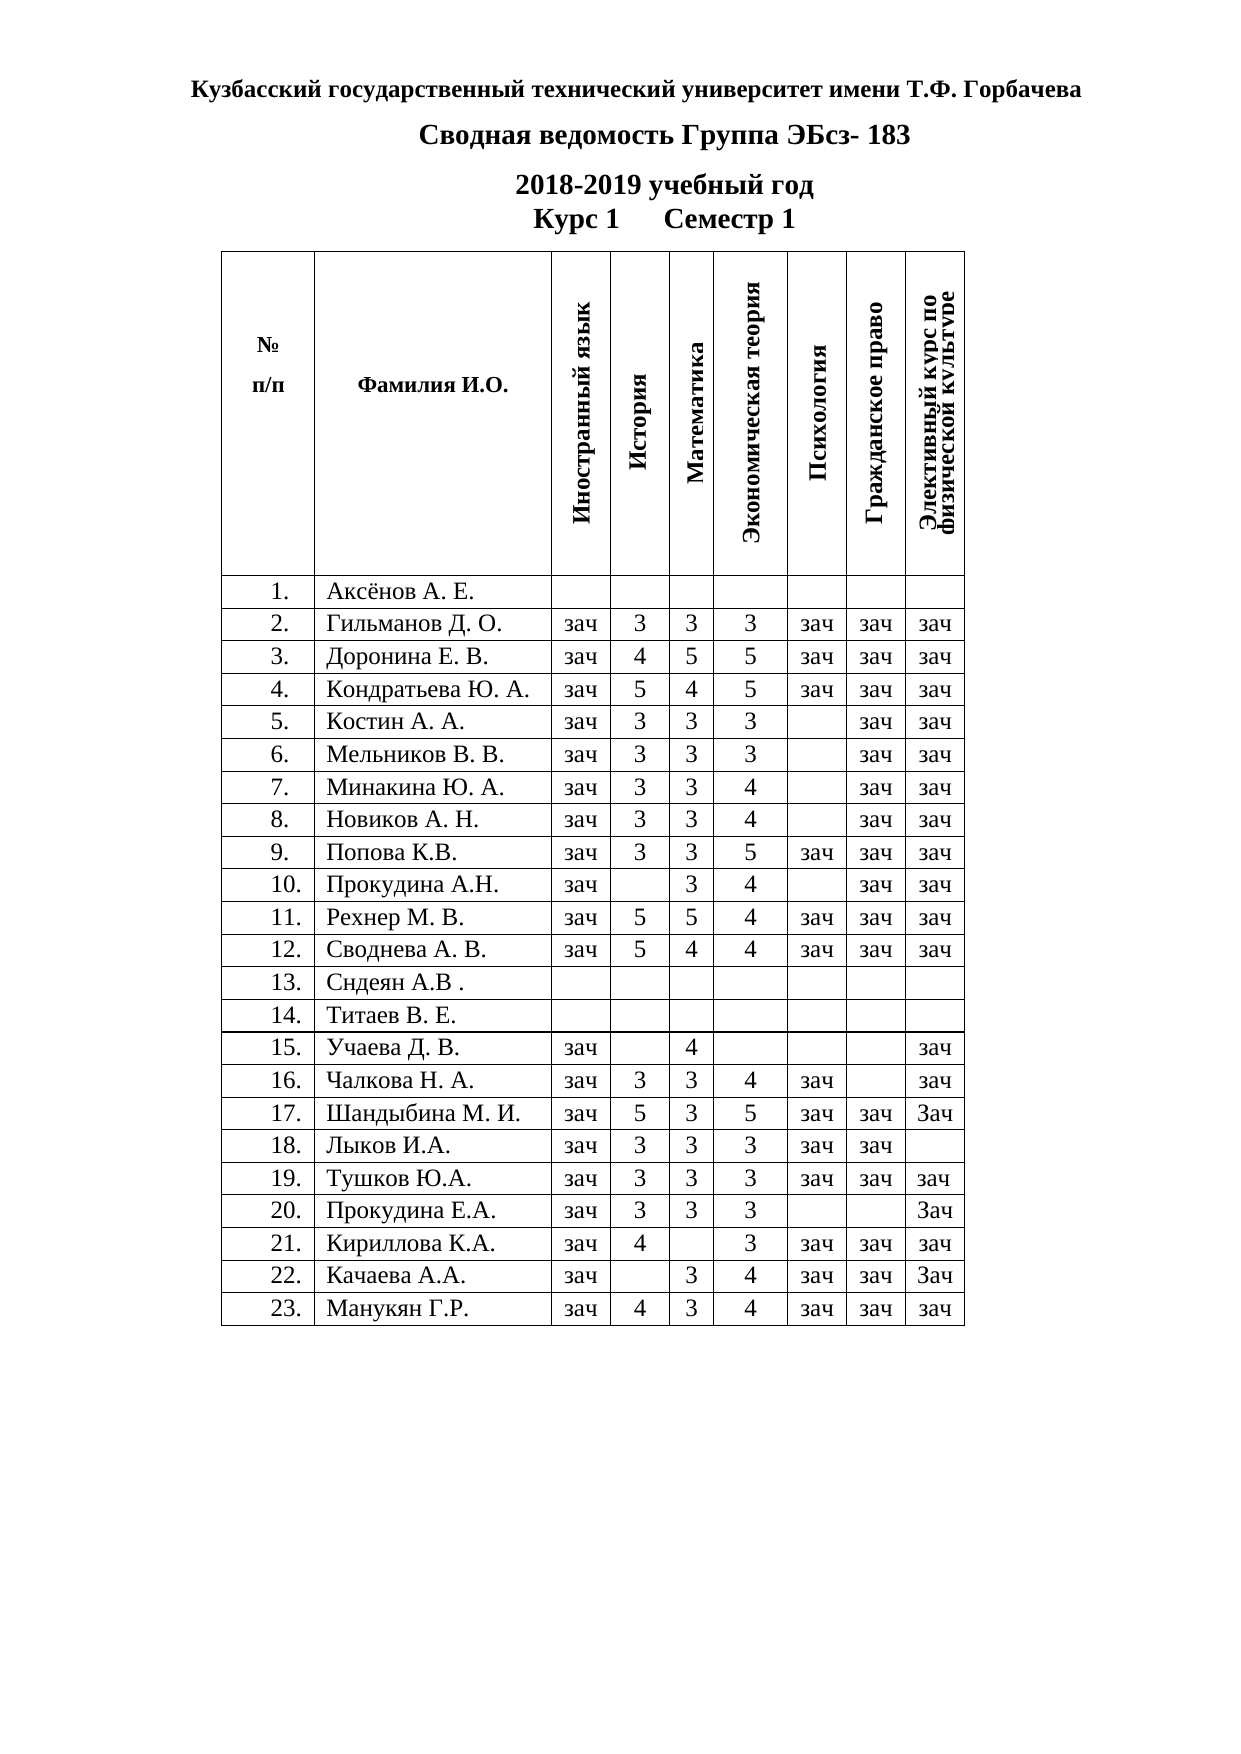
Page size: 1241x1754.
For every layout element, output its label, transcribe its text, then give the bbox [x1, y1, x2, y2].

table_cell [788, 739, 846, 771]
table_cell 4 [611, 1293, 669, 1325]
table_cell 4 [714, 935, 787, 966]
table_cell [222, 1228, 314, 1259]
table_cell [222, 1261, 314, 1292]
table_cell Шандыбина М. И. [315, 1098, 551, 1129]
table_cell 4 [714, 772, 787, 803]
table_cell [847, 967, 905, 999]
table_cell [552, 967, 610, 999]
table_cell 4 [714, 1065, 787, 1097]
table_cell зач [788, 935, 846, 966]
table_cell зач [847, 1261, 905, 1292]
table_cell зач [847, 935, 905, 966]
table_cell 3 [714, 1195, 787, 1227]
table_cell зач [788, 1065, 846, 1097]
table_cell Аксёнов А. Е. [315, 576, 551, 607]
table_cell [788, 772, 846, 803]
table_cell зач [788, 902, 846, 933]
table_cell зач [847, 772, 905, 803]
table_cell 3 [714, 609, 787, 640]
table_cell 4 [670, 935, 713, 966]
table_cell [222, 609, 314, 640]
table_cell [611, 1033, 669, 1064]
table_cell 4 [611, 641, 669, 673]
table_cell 3 [670, 804, 713, 836]
table_cell зач [847, 609, 905, 640]
table_cell 4 [611, 1228, 669, 1259]
table_cell 4 [714, 902, 787, 933]
table_cell зач [906, 935, 964, 966]
table_cell [222, 1163, 314, 1194]
table_cell 3 [611, 1195, 669, 1227]
table_cell 3 [670, 706, 713, 738]
table_cell 3 [670, 1293, 713, 1325]
table_cell зач [552, 1098, 610, 1129]
table_header № п/п [222, 252, 314, 575]
table_cell 3 [714, 1228, 787, 1259]
table_cell 3 [670, 869, 713, 901]
table_cell [552, 576, 610, 607]
table_cell 3 [714, 1163, 787, 1194]
table_cell [670, 576, 713, 607]
table_cell зач [906, 837, 964, 868]
table_cell Прокудина А.Н. [315, 869, 551, 901]
table_cell Мельников В. В. [315, 739, 551, 771]
table_cell [222, 1000, 314, 1031]
text Курс 1 Семестр 1 [177, 201, 1152, 234]
table_cell [788, 1000, 846, 1031]
table_cell [788, 706, 846, 738]
table_cell [222, 935, 314, 966]
table_cell зач [906, 869, 964, 901]
table_cell [222, 1293, 314, 1325]
table_cell зач [906, 1293, 964, 1325]
table_cell [906, 1130, 964, 1162]
table_cell 5 [714, 674, 787, 705]
table_cell 3 [670, 1261, 713, 1292]
table_cell зач [788, 1130, 846, 1162]
table_cell Прокудина Е.А. [315, 1195, 551, 1227]
table_cell зач [788, 837, 846, 868]
table_cell зач [552, 837, 610, 868]
table_cell 3 [670, 772, 713, 803]
table_cell [788, 576, 846, 607]
table_cell 5 [670, 641, 713, 673]
table_cell [611, 1000, 669, 1031]
table_cell зач [552, 1033, 610, 1064]
table_cell [222, 1098, 314, 1129]
table_cell зач [552, 902, 610, 933]
table_cell зач [906, 609, 964, 640]
table_cell [847, 1033, 905, 1064]
table_cell 3 [611, 772, 669, 803]
table_cell [906, 1000, 964, 1031]
table_cell зач [906, 804, 964, 836]
table_cell Своднева А. В. [315, 935, 551, 966]
table_cell зач [788, 1261, 846, 1292]
table_cell зач [906, 1228, 964, 1259]
table_cell [222, 576, 314, 607]
table_header История [611, 252, 669, 575]
table_cell 3 [611, 1065, 669, 1097]
table_cell 5 [611, 1098, 669, 1129]
table_cell зач [552, 674, 610, 705]
table_cell зач [552, 1228, 610, 1259]
table_cell 5 [611, 902, 669, 933]
table_cell Чалкова Н. А. [315, 1065, 551, 1097]
table_cell Кириллова К.А. [315, 1228, 551, 1259]
table_cell Зач [906, 1261, 964, 1292]
table_cell зач [847, 739, 905, 771]
table_cell зач [788, 609, 846, 640]
table_header Экономическая теория [714, 252, 787, 575]
table_cell [788, 804, 846, 836]
table_header Гражданское право [847, 252, 905, 575]
table_cell Костин А. А. [315, 706, 551, 738]
table_cell [222, 772, 314, 803]
table_cell [670, 967, 713, 999]
table_cell зач [552, 869, 610, 901]
table_cell зач [906, 772, 964, 803]
table_cell [714, 1000, 787, 1031]
table_cell зач [906, 641, 964, 673]
table_header Элективный курс по физической культуре [906, 252, 964, 575]
table_cell [714, 576, 787, 607]
table_header Иностранный язык [552, 252, 610, 575]
table_cell Зач [906, 1098, 964, 1129]
table_cell 4 [714, 804, 787, 836]
table_cell 4 [714, 1293, 787, 1325]
table_cell [222, 641, 314, 673]
table_cell [552, 1000, 610, 1031]
table_cell 3 [670, 837, 713, 868]
table_cell 3 [714, 739, 787, 771]
table_cell зач [552, 609, 610, 640]
table_cell 3 [611, 1163, 669, 1194]
table_cell зач [552, 1065, 610, 1097]
table_cell зач [552, 1261, 610, 1292]
table_cell Кондратьева Ю. А. [315, 674, 551, 705]
table_cell зач [847, 674, 905, 705]
table_cell зач [906, 902, 964, 933]
table_cell [222, 739, 314, 771]
table_cell [611, 967, 669, 999]
table_cell зач [906, 1163, 964, 1194]
table_cell [906, 576, 964, 607]
table_cell 5 [714, 1098, 787, 1129]
text Сводная ведомость Группа ЭБcз- 183 [177, 117, 1152, 151]
table_cell [670, 1000, 713, 1031]
table_cell зач [552, 1130, 610, 1162]
table_cell 3 [611, 837, 669, 868]
table_cell Гильманов Д. О. [315, 609, 551, 640]
table_cell [788, 967, 846, 999]
table_cell [906, 967, 964, 999]
table_cell 4 [670, 1033, 713, 1064]
table_cell зач [906, 1065, 964, 1097]
table_cell зач [552, 804, 610, 836]
table_cell зач [788, 674, 846, 705]
table_cell зач [788, 1163, 846, 1194]
table_cell зач [552, 706, 610, 738]
table_cell [222, 1195, 314, 1227]
table_cell 5 [714, 641, 787, 673]
table_cell [222, 869, 314, 901]
table_cell Сндеян А.В . [315, 967, 551, 999]
table_cell 5 [611, 674, 669, 705]
table_cell 5 [714, 837, 787, 868]
table_cell зач [906, 674, 964, 705]
table_cell Тушков Ю.А. [315, 1163, 551, 1194]
table_cell [611, 1261, 669, 1292]
table_cell Новиков А. Н. [315, 804, 551, 836]
table_cell [222, 674, 314, 705]
table_cell Учаева Д. В. [315, 1033, 551, 1064]
table_cell зач [788, 1228, 846, 1259]
table_cell 5 [670, 902, 713, 933]
table_cell 3 [611, 1130, 669, 1162]
table_cell зач [552, 935, 610, 966]
table_cell [611, 869, 669, 901]
table_cell зач [847, 1228, 905, 1259]
table_cell 3 [714, 1130, 787, 1162]
table_cell зач [906, 1033, 964, 1064]
table_cell [714, 967, 787, 999]
table_cell Попова К.В. [315, 837, 551, 868]
text 2018-2019 учебный год [177, 167, 1152, 201]
table_cell 3 [611, 706, 669, 738]
table_cell 5 [611, 935, 669, 966]
table_cell Зач [906, 1195, 964, 1227]
table_cell Манукян Г.Р. [315, 1293, 551, 1325]
table_cell 3 [670, 1098, 713, 1129]
table_cell Доронина Е. В. [315, 641, 551, 673]
table_cell зач [906, 706, 964, 738]
table_cell [222, 1033, 314, 1064]
table_cell 3 [670, 1163, 713, 1194]
table_cell 3 [611, 739, 669, 771]
table_cell зач [552, 772, 610, 803]
table_cell зач [552, 1163, 610, 1194]
table_cell Лыков И.А. [315, 1130, 551, 1162]
table_cell [847, 576, 905, 607]
table_cell [847, 1065, 905, 1097]
table_cell зач [847, 641, 905, 673]
table_cell 3 [611, 609, 669, 640]
table_header Фамилия И.О. [315, 252, 551, 575]
table_cell 3 [670, 739, 713, 771]
table_cell зач [906, 739, 964, 771]
table_cell 4 [714, 869, 787, 901]
table_cell [222, 1130, 314, 1162]
table_header Психология [788, 252, 846, 575]
table_cell 3 [670, 1065, 713, 1097]
table_cell 4 [714, 1261, 787, 1292]
table_cell 3 [714, 706, 787, 738]
table_cell [222, 837, 314, 868]
table_cell зач [847, 706, 905, 738]
table_cell [788, 1195, 846, 1227]
table_cell [714, 1033, 787, 1064]
table_cell зач [788, 1098, 846, 1129]
table_cell [222, 706, 314, 738]
table_cell зач [847, 902, 905, 933]
table_cell [847, 1000, 905, 1031]
table_cell зач [847, 1098, 905, 1129]
table_cell зач [847, 1163, 905, 1194]
table_cell Минакина Ю. А. [315, 772, 551, 803]
table_cell [611, 576, 669, 607]
table_cell зач [847, 1293, 905, 1325]
table_header Математика [670, 252, 713, 575]
table_cell зач [552, 739, 610, 771]
table_cell [670, 1228, 713, 1259]
text Кузбасский государственный технический университет имени Т.Ф. Горбачева [121, 74, 1152, 103]
table_cell зач [847, 1130, 905, 1162]
table_cell зач [552, 1195, 610, 1227]
table_cell зач [552, 641, 610, 673]
table_cell [847, 1195, 905, 1227]
table_cell [222, 804, 314, 836]
table_cell 3 [611, 804, 669, 836]
table_cell Титаев В. Е. [315, 1000, 551, 1031]
table_cell [222, 967, 314, 999]
table_cell 3 [670, 1130, 713, 1162]
table_cell зач [788, 641, 846, 673]
table_cell 3 [670, 1195, 713, 1227]
table_cell 4 [670, 674, 713, 705]
table_cell зач [847, 837, 905, 868]
table_cell зач [552, 1293, 610, 1325]
table_cell [222, 1065, 314, 1097]
table_cell Рехнер М. В. [315, 902, 551, 933]
table_cell зач [847, 804, 905, 836]
table_cell [222, 902, 314, 933]
table_cell 3 [670, 609, 713, 640]
table_cell зач [847, 869, 905, 901]
table_cell зач [788, 1293, 846, 1325]
table_cell [788, 1033, 846, 1064]
table_cell [788, 869, 846, 901]
table_cell Качаева А.А. [315, 1261, 551, 1292]
